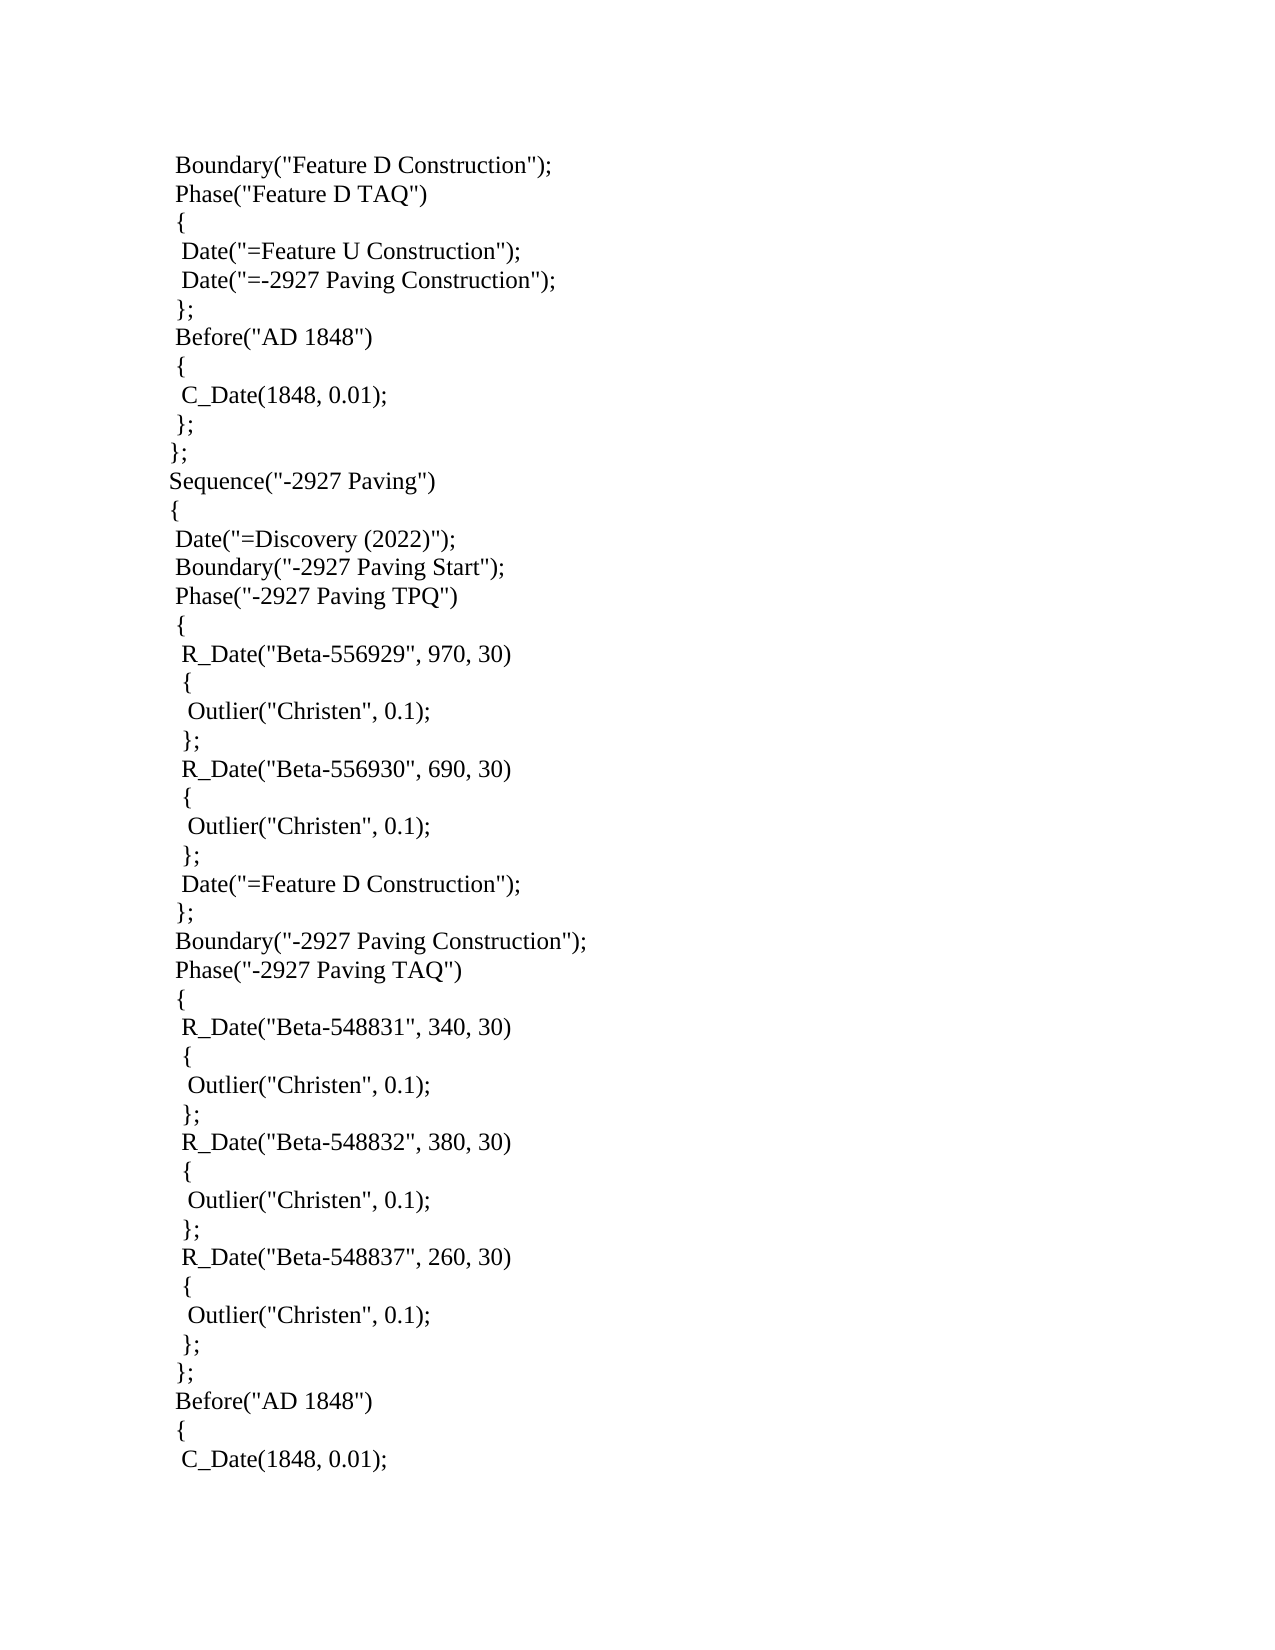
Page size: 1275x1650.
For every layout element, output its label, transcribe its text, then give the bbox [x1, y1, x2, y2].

text Outlier("Christen", 0.1); [150, 1300, 1125, 1329]
text Phase("-2927 Paving TAQ") [150, 955, 1125, 984]
text Phase("-2927 Paving TPQ") [150, 581, 1125, 610]
text { [150, 1041, 1125, 1070]
text { [150, 610, 1125, 639]
text }; [150, 1099, 1125, 1127]
text }; [150, 294, 1125, 322]
text Before("AD 1848") [150, 322, 1125, 351]
text }; [150, 437, 1125, 466]
text Outlier("Christen", 0.1); [150, 1185, 1125, 1214]
text R_Date("Beta-548831", 340, 30) [150, 1012, 1125, 1041]
text { [150, 1271, 1125, 1300]
text Date("=Feature D Construction"); [150, 869, 1125, 897]
text { [150, 782, 1125, 811]
text { [150, 207, 1125, 236]
text }; [150, 1357, 1125, 1386]
text Date("=-2927 Paving Construction"); [150, 265, 1125, 294]
text R_Date("Beta-556930", 690, 30) [150, 754, 1125, 782]
text Outlier("Christen", 0.1); [150, 811, 1125, 840]
text Date("=Feature U Construction"); [150, 236, 1125, 265]
text Date("=Discovery (2022)"); [150, 524, 1125, 552]
text R_Date("Beta-548837", 260, 30) [150, 1242, 1125, 1271]
text { [150, 984, 1125, 1012]
text C_Date(1848, 0.01); [150, 1444, 1125, 1472]
text { [150, 667, 1125, 696]
text { [150, 351, 1125, 380]
text { [150, 495, 1125, 524]
text Boundary("Feature D Construction"); [150, 150, 1125, 179]
text R_Date("Beta-548832", 380, 30) [150, 1127, 1125, 1156]
text Sequence("-2927 Paving") [150, 466, 1125, 495]
text C_Date(1848, 0.01); [150, 380, 1125, 409]
text Boundary("-2927 Paving Construction"); [150, 926, 1125, 955]
text }; [150, 1329, 1125, 1357]
text }; [150, 897, 1125, 926]
text R_Date("Beta-556929", 970, 30) [150, 639, 1125, 667]
text { [150, 1415, 1125, 1444]
text Outlier("Christen", 0.1); [150, 1070, 1125, 1099]
text }; [150, 725, 1125, 754]
text }; [150, 840, 1125, 869]
text }; [150, 409, 1125, 437]
text Phase("Feature D TAQ") [150, 179, 1125, 207]
text { [150, 1156, 1125, 1185]
text Outlier("Christen", 0.1); [150, 696, 1125, 725]
text Boundary("-2927 Paving Start"); [150, 552, 1125, 581]
text Before("AD 1848") [150, 1386, 1125, 1415]
text }; [150, 1214, 1125, 1242]
